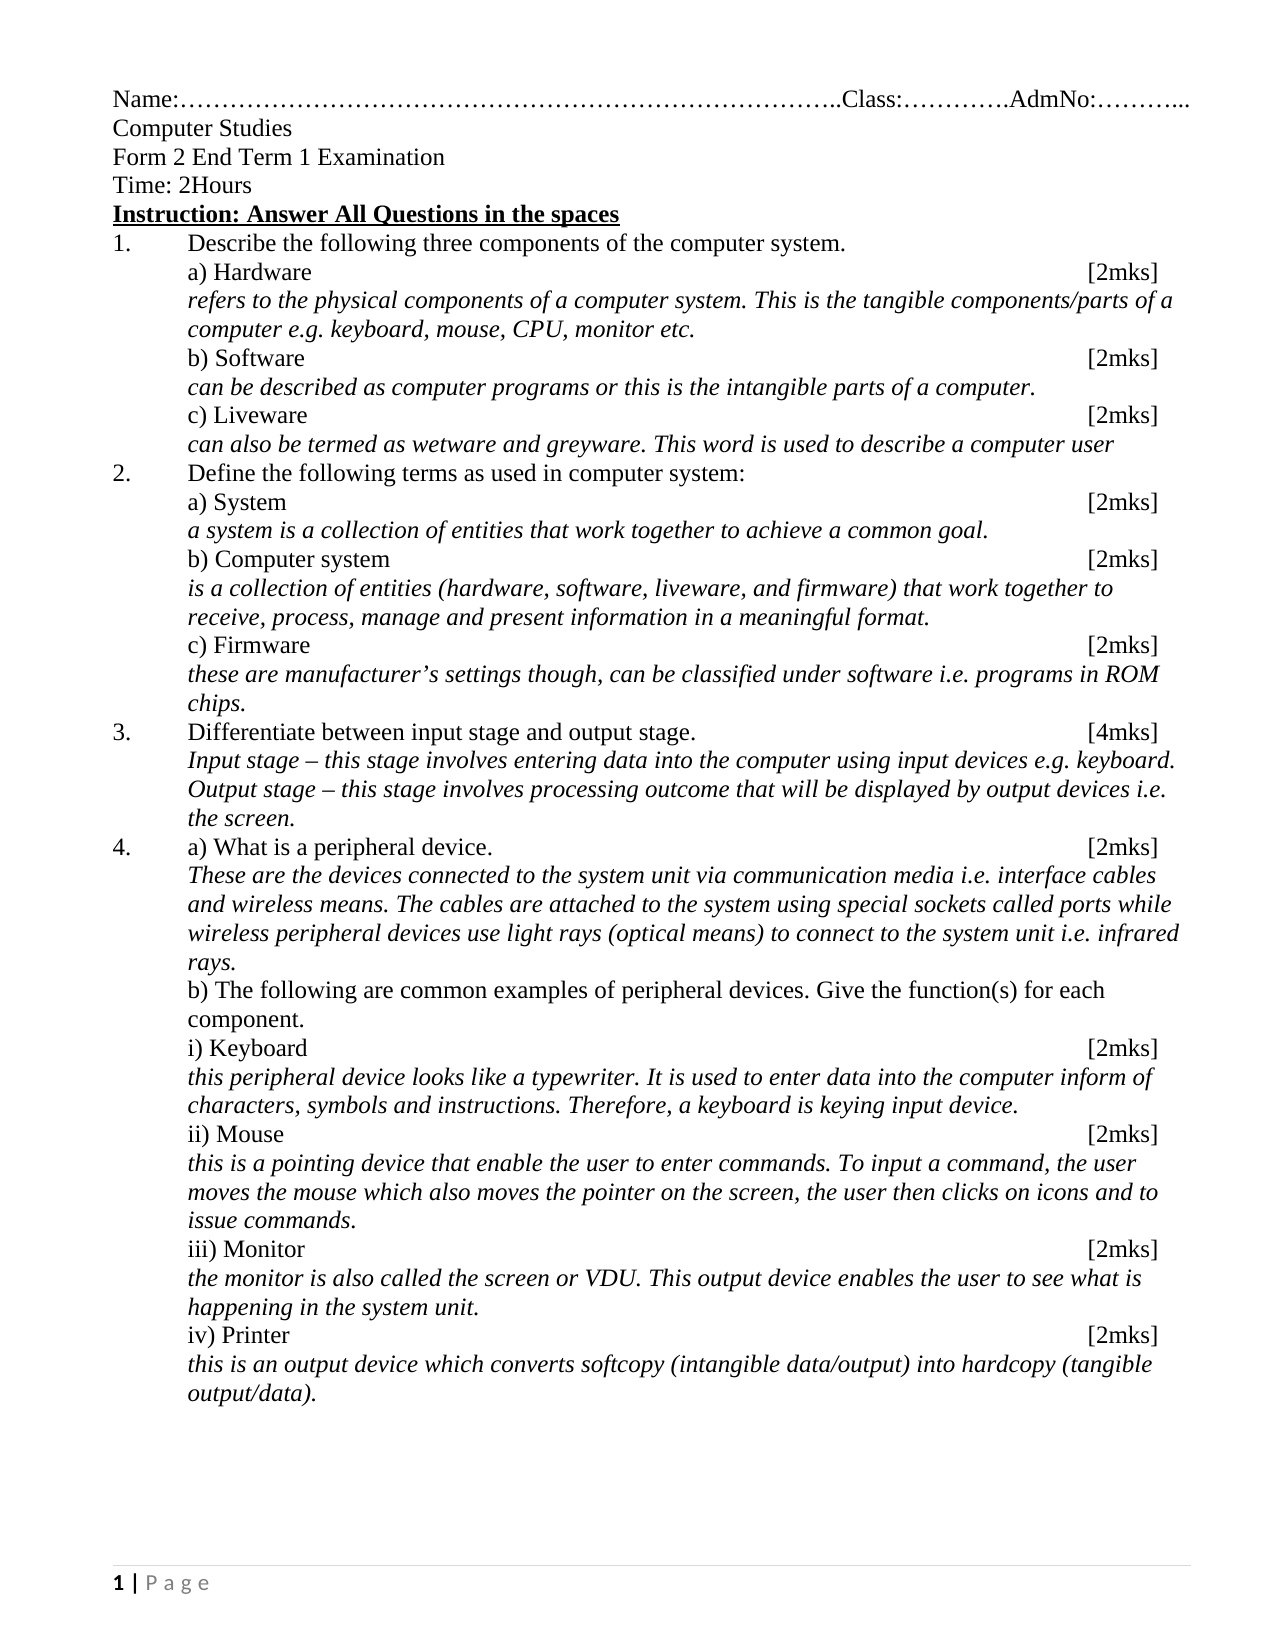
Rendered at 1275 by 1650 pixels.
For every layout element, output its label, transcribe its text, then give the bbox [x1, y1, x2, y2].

text b) Computer system [2mks] [112, 544, 1191, 573]
text this peripheral device looks like a typewriter. It is used to enter data into the computer inform of characters, symbols and instructions. Therefore, a keyboard is keying input device. [112, 1062, 1191, 1119]
text Form 2 End Term 1 Examination [112, 142, 1191, 171]
text a) Hardware [2mks] [112, 257, 1191, 286]
text is a collection of entities (hardware, software, liveware, and firmware) that work together to receive, process, manage and present information in a meaningful format. [112, 573, 1191, 631]
text chips. [112, 688, 1191, 717]
text i) Keyboard [2mks] [112, 1033, 1191, 1062]
text c) Liveware [2mks] [112, 401, 1191, 429]
text Time: 2Hours [112, 171, 1191, 199]
text Output stage – this stage involves processing outcome that will be displayed by output devices i.e. the screen. [112, 774, 1191, 832]
text this is an output device which converts softcopy (intangible data/output) into hardcopy (tangible output/data). [112, 1349, 1191, 1407]
text c) Firmware [2mks] [112, 631, 1191, 659]
text Instruction: Answer All Questions in the spaces [112, 199, 1191, 228]
text a) System [2mks] [112, 487, 1191, 516]
text 1. Describe the following three components of the computer system. [112, 228, 1191, 257]
text Input stage – this stage involves entering data into the computer using input devices e.g. keyboard. [112, 746, 1191, 774]
text this is a pointing device that enable the user to enter commands. To input a command, the user moves the mouse which also moves the pointer on the screen, the user then clicks on icons and to issue commands. [112, 1148, 1191, 1234]
text iv) Printer [2mks] [112, 1321, 1191, 1349]
text Name:……………………………………………………………………..Class:………….AdmNo:………... [112, 84, 1191, 113]
text the monitor is also called the screen or VDU. This output device enables the user to see what is happening in the system unit. [112, 1263, 1191, 1321]
text Computer Studies [112, 113, 1191, 142]
text 3. Differentiate between input stage and output stage. [4mks] [112, 717, 1191, 746]
text These are the devices connected to the system unit via communication media i.e. interface cables and wireless means. The cables are attached to the system using special sockets called ports while wireless peripheral devices use light rays (optical means) to connect to the system unit i.e. infrared rays. [112, 861, 1191, 976]
text refers to the physical components of a computer system. This is the tangible components/parts of a computer e.g. keyboard, mouse, CPU, monitor etc. [112, 286, 1191, 343]
text 4. a) What is a peripheral device. [2mks] [112, 832, 1191, 861]
text iii) Monitor [2mks] [112, 1234, 1191, 1263]
text can be described as computer programs or this is the intangible parts of a computer. [112, 372, 1191, 401]
text 2. Define the following terms as used in computer system: [112, 458, 1191, 487]
text ii) Mouse [2mks] [112, 1119, 1191, 1148]
text a system is a collection of entities that work together to achieve a common goal. [112, 516, 1191, 544]
text these are manufacturer’s settings though, can be classified under software i.e. programs in ROM [112, 659, 1191, 688]
text can also be termed as wetware and greyware. This word is used to describe a computer user [112, 429, 1191, 458]
text b) Software [2mks] [112, 343, 1191, 372]
text b) The following are common examples of peripheral devices. Give the function(s) for each component. [112, 976, 1191, 1033]
